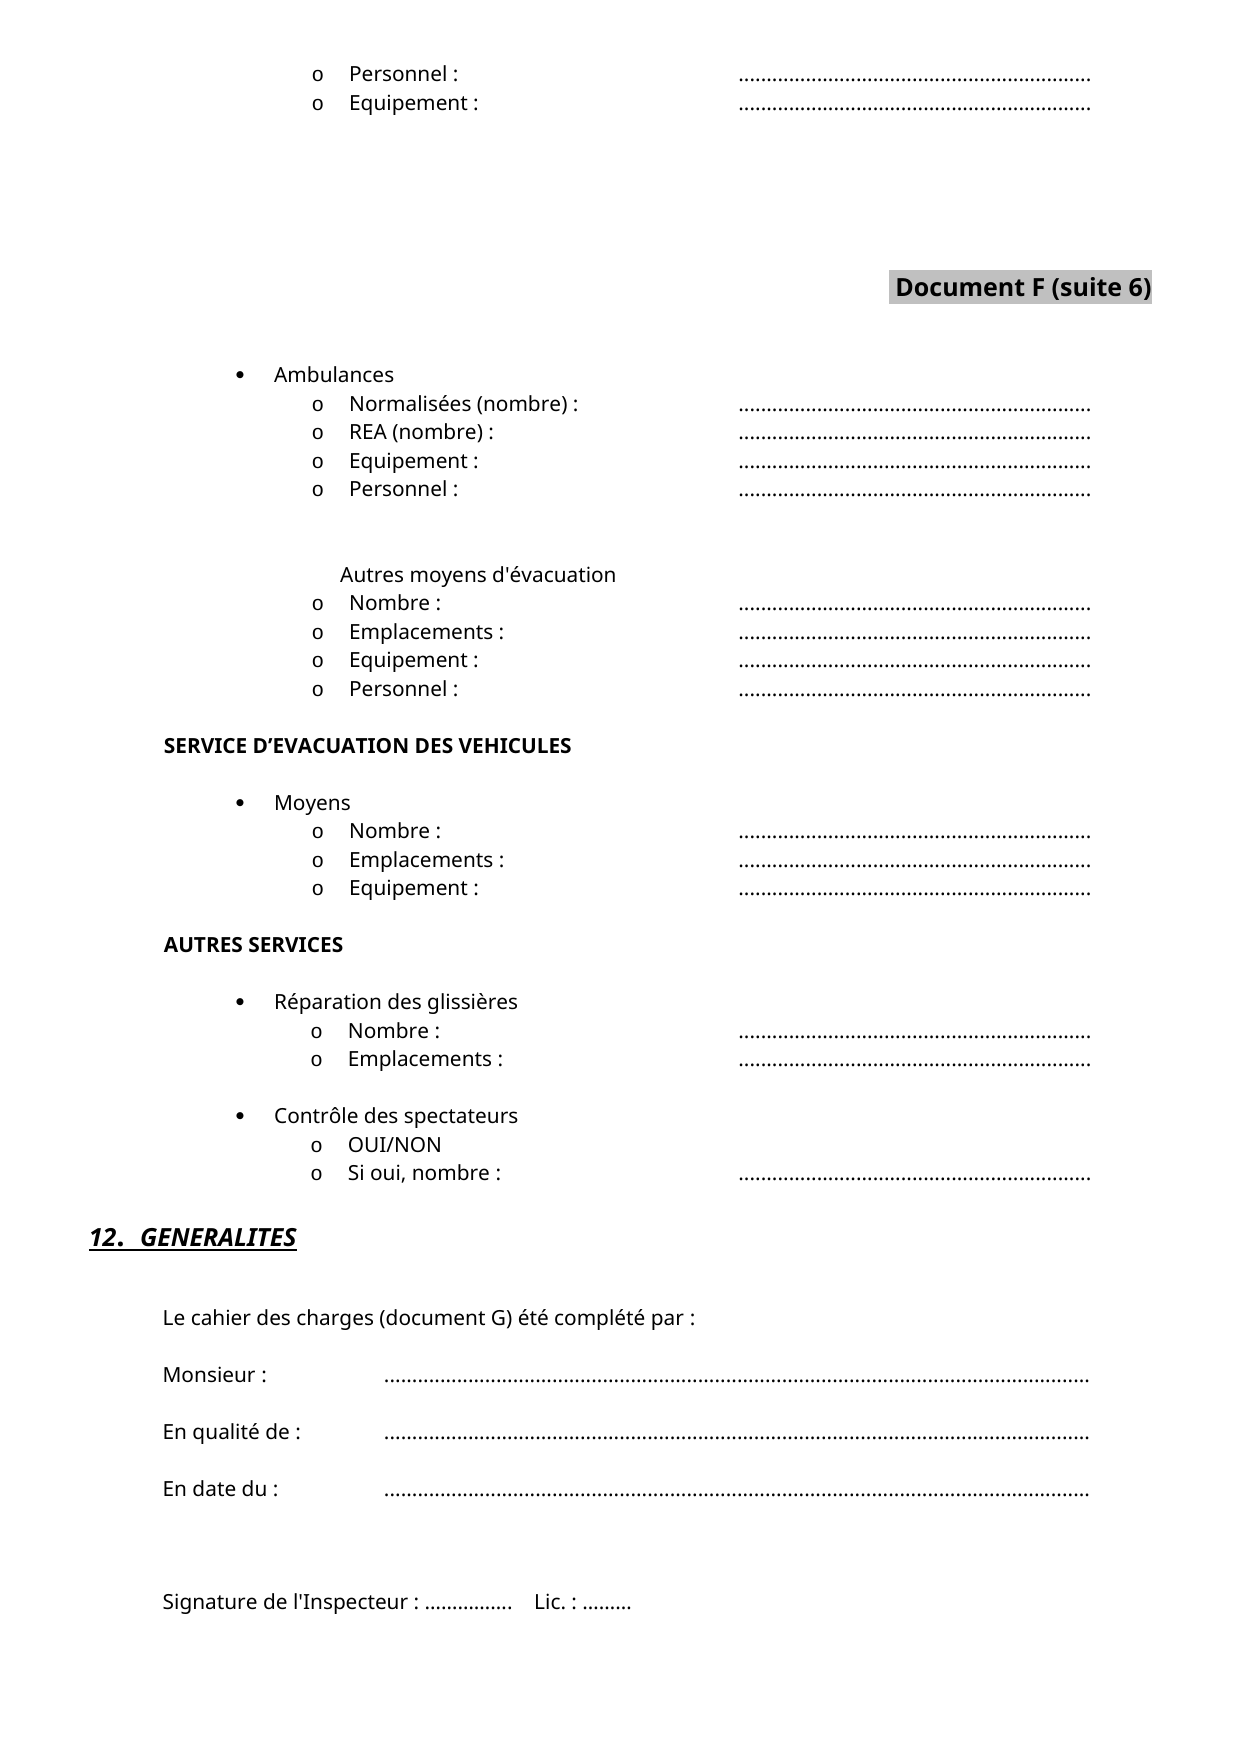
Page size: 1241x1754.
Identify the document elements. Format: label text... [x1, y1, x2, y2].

text Signature de l'Inspecteur : ……………. Lic. : ……… [162, 1587, 1152, 1616]
list Si oui, nombre : [310, 1158, 1152, 1187]
text SERVICE D’EVACUATION DES VEHICULES [164, 731, 1152, 759]
list REA (nombre) : [311, 417, 1152, 446]
text En qualité de : [162, 1417, 1152, 1445]
list Contrôle des spectateurs [236, 1101, 1152, 1130]
list Equipement : [311, 873, 1152, 902]
list Equipement : [311, 88, 1152, 116]
list Nombre : [310, 1016, 1152, 1044]
text En date du : [162, 1474, 1152, 1502]
list Moyens [236, 788, 1152, 816]
text Monsieur : [162, 1360, 1152, 1388]
list Emplacements : [311, 845, 1152, 873]
list Nombre : [311, 816, 1152, 845]
list Ambulances [236, 361, 1152, 389]
list Emplacements : [310, 1044, 1152, 1073]
text AUTRES SERVICES [164, 930, 1152, 959]
list Réparation des glissières [236, 987, 1152, 1016]
list Nombre : [311, 588, 1152, 617]
list Equipement : [311, 646, 1152, 674]
list Personnel : [311, 674, 1152, 703]
text Document F (suite 6) [201, 269, 1152, 304]
list Personnel : [311, 59, 1152, 88]
list Personnel : [311, 474, 1152, 503]
list Equipement : [311, 446, 1152, 474]
text Le cahier des charges (document G) été complété par : [162, 1303, 1152, 1332]
list Emplacements : [311, 617, 1152, 646]
list Normalisées (nombre) : [311, 389, 1152, 417]
text Autres moyens d'évacuation [0, 560, 617, 588]
text 12. GENERALITES [89, 1215, 1152, 1255]
list OUI/NON [310, 1130, 1152, 1158]
